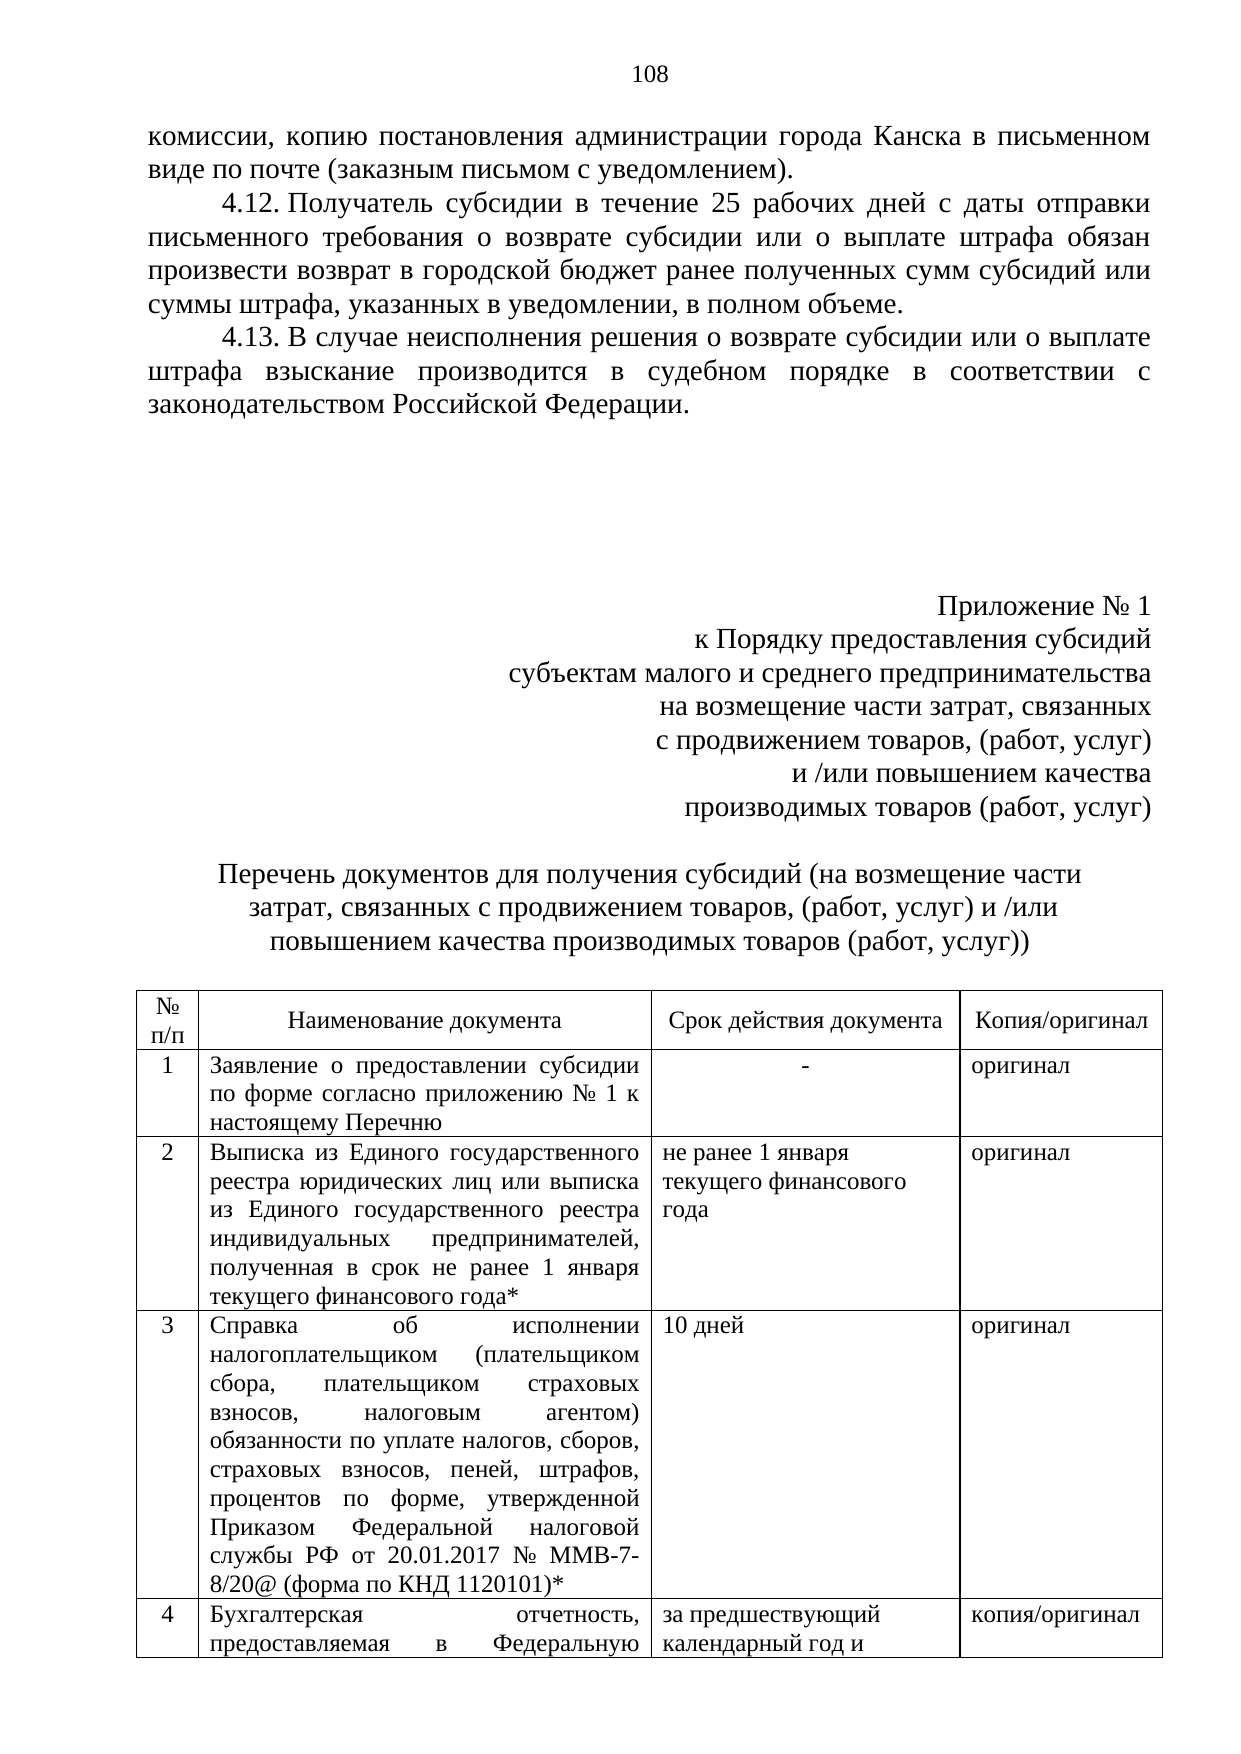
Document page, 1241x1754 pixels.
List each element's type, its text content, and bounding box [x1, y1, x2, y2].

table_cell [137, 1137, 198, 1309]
list Получатель субсидии в течение 25 рабочих дней с даты отправки письменного требования о возврате субсидии или о выплате штрафа обязан произвести возврат в городской бюджет ранее полученных сумм субсидий или суммы штрафа, указанных в уведомлении, в полном объеме. [148, 185, 1152, 319]
text повышением качества производимых товаров (работ, услуг)) [148, 923, 1152, 957]
text затрат, связанных с продвижением товаров, (работ, услуг) и /или [148, 889, 1152, 923]
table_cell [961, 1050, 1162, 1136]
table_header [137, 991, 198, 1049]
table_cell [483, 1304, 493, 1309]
text производимых товаров (работ, услуг) [148, 789, 1152, 822]
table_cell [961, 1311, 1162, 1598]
text субъектам малого и среднего предпринимательства [148, 655, 1152, 688]
text на возмещение части затрат, связанных [148, 688, 1152, 722]
list В случае неисполнения решения о возврате субсидии или о выплате штрафа взыскание производится в судебном порядке в соответствии с законодательством Российской Федерации. [148, 319, 1152, 420]
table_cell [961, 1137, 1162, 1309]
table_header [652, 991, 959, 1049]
text и /или повышением качества [148, 755, 1152, 789]
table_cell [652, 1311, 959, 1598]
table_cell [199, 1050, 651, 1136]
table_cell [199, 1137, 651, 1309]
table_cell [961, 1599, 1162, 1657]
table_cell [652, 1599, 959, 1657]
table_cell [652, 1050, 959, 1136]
text Перечень документов для получения субсидий (на возмещение части [148, 856, 1152, 889]
text с продвижением товаров, (работ, услуг) [148, 722, 1152, 755]
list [148, 118, 1152, 185]
text к Порядку предоставления субсидий [148, 621, 1152, 655]
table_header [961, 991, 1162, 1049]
text Приложение № 1 [148, 588, 1152, 621]
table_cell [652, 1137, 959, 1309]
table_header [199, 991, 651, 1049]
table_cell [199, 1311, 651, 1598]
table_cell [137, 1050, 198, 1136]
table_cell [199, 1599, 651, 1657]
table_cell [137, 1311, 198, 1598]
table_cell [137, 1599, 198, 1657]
